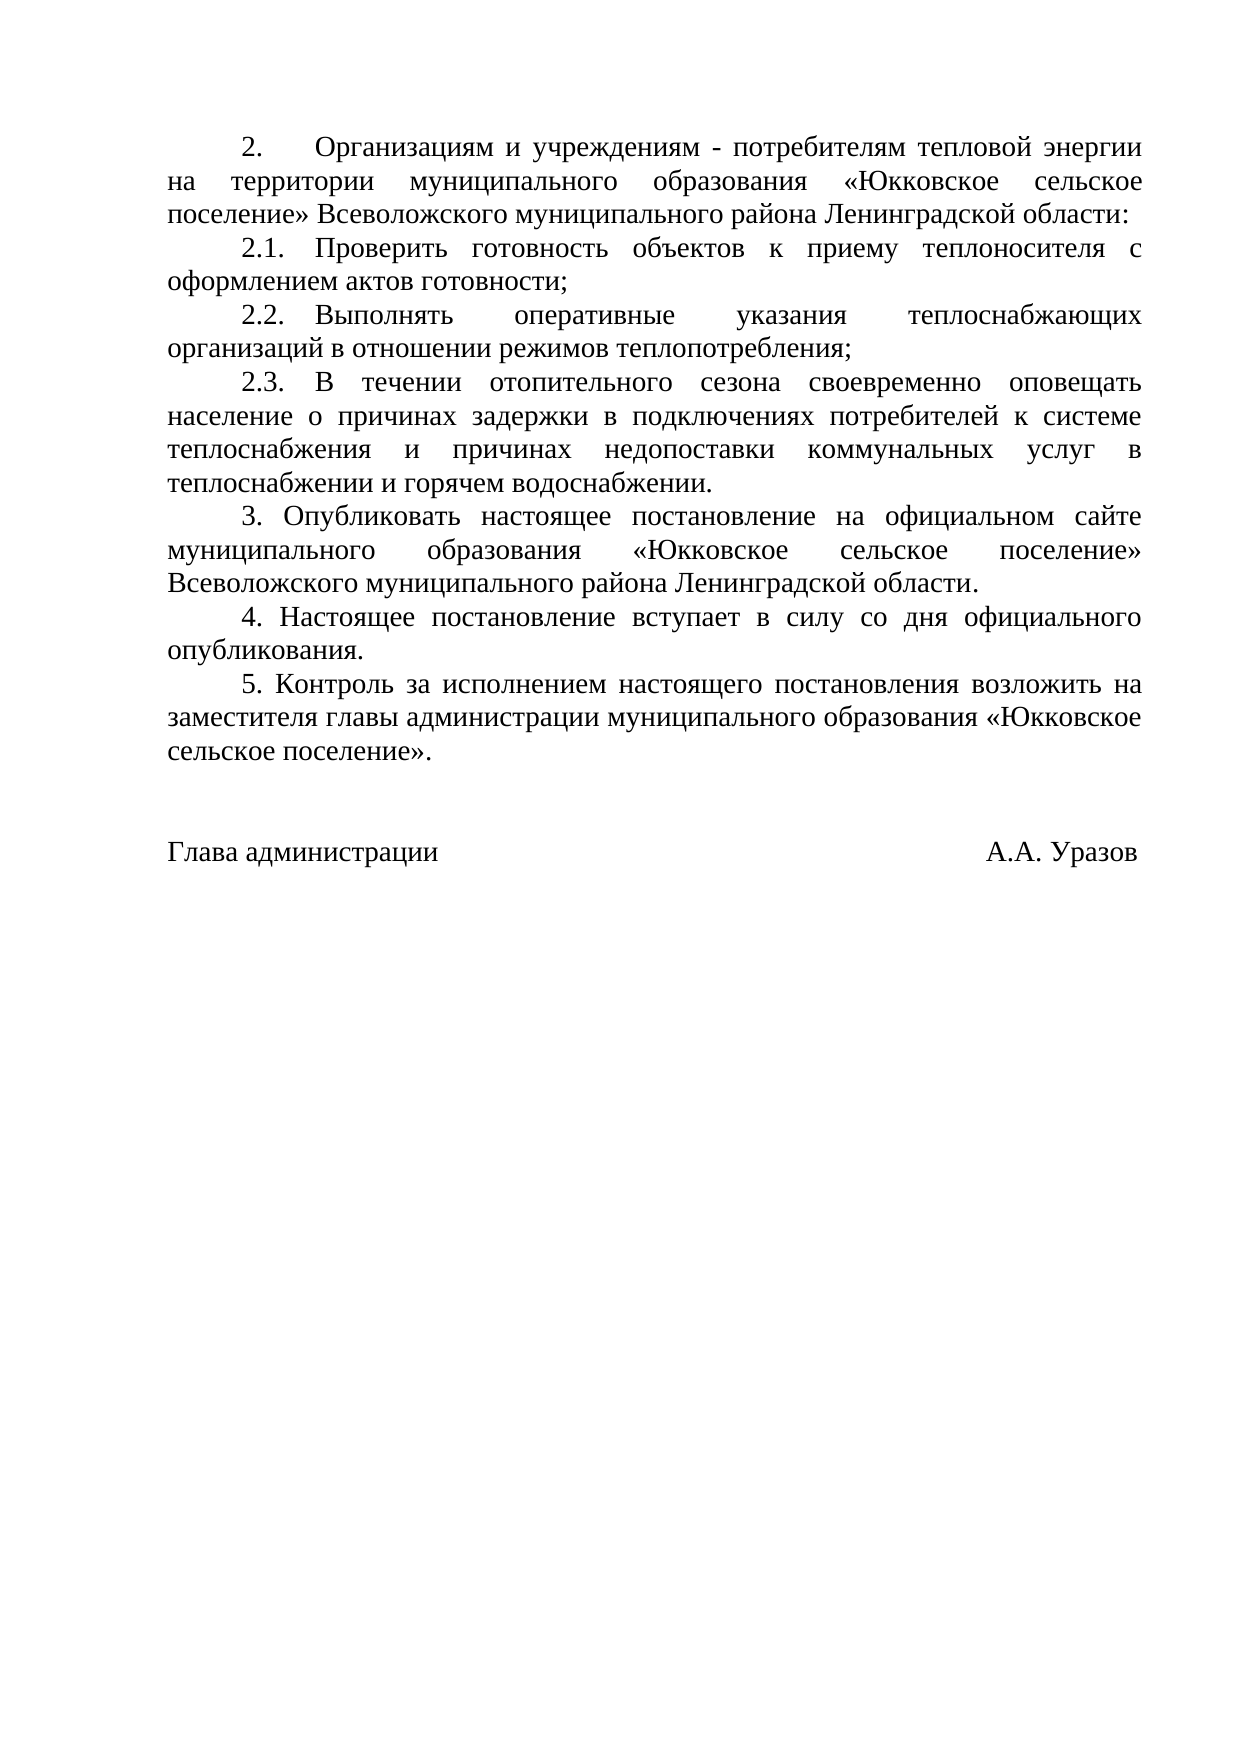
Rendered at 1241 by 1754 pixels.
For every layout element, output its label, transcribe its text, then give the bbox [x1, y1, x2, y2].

list Организациям и учреждениям - потребителям тепловой энергии на территории муниципального образования «Юкковское сельское поселение» Всеволожского муниципального района Ленинградской области: [167, 163, 1143, 230]
list В течении отопительного сезона своевременно оповещать население о причинах задержки в подключениях потребителей к системе теплоснабжения и причинах недопоставки коммунальных услуг в теплоснабжении и горячем водоснабжении. [167, 364, 1143, 498]
text Глава администрации А.А. Уразов [167, 834, 1143, 867]
text 5. Контроль за исполнением настоящего постановления возложить на заместителя главы администрации муниципального образования «Юкковское сельское поселение». [167, 666, 1143, 767]
text 3. Опубликовать настоящее постановление на официальном сайте муниципального образования «Юкковское сельское поселение» Всеволожского муниципального района Ленинградской области. [167, 498, 1143, 599]
text 4. Настоящее постановление вступает в силу со дня официального опубликования. [167, 599, 1143, 666]
list Проверить готовность объектов к приему теплоносителя с оформлением актов готовности; [167, 230, 1143, 297]
list Выполнять оперативные указания теплоснабжающих организаций в отношении режимов теплопотребления; [167, 297, 1143, 364]
